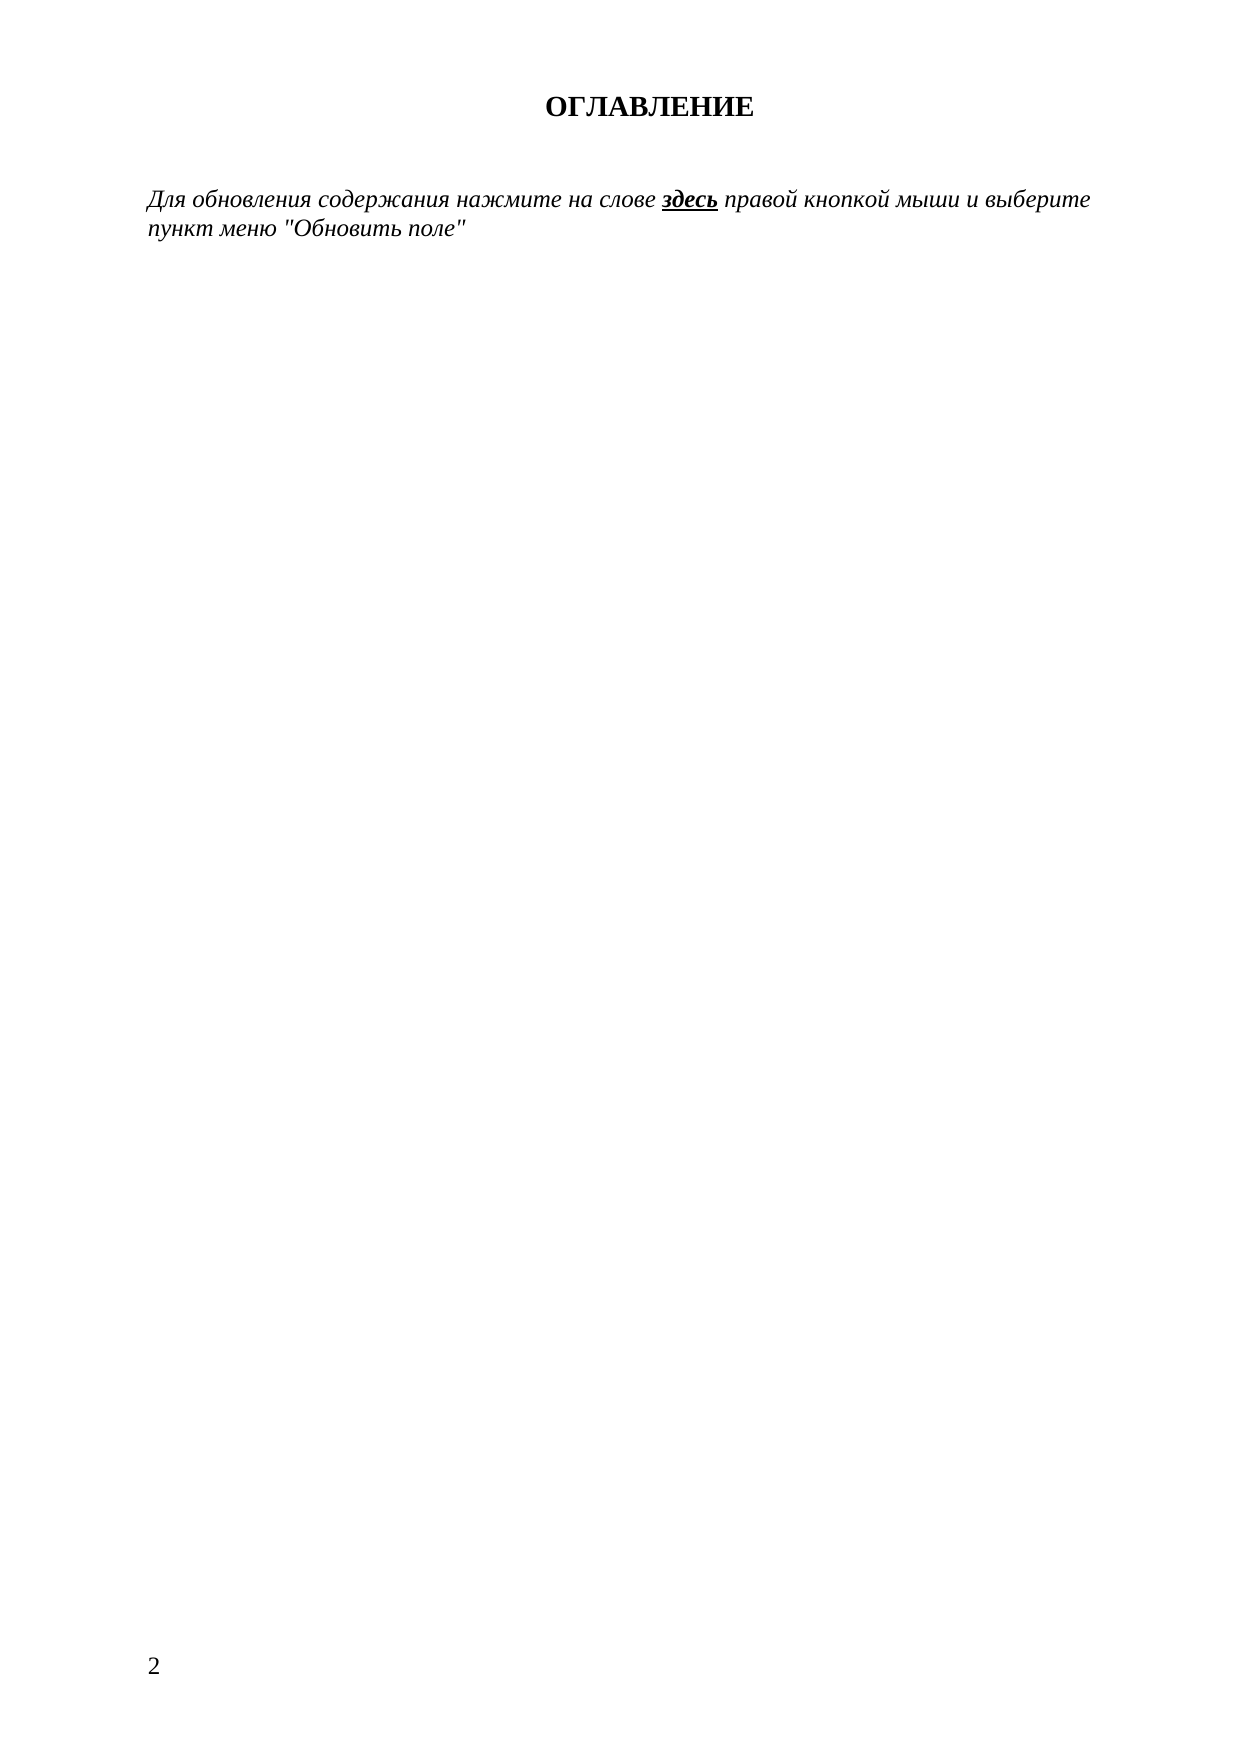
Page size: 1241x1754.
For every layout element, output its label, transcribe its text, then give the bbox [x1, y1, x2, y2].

text ОГЛАВЛЕНИЕ [148, 89, 1152, 122]
text Для обновления содержания нажмите на слове здесь правой кнопкой мыши и выберите пункт меню "Обновить поле" [148, 184, 1152, 242]
